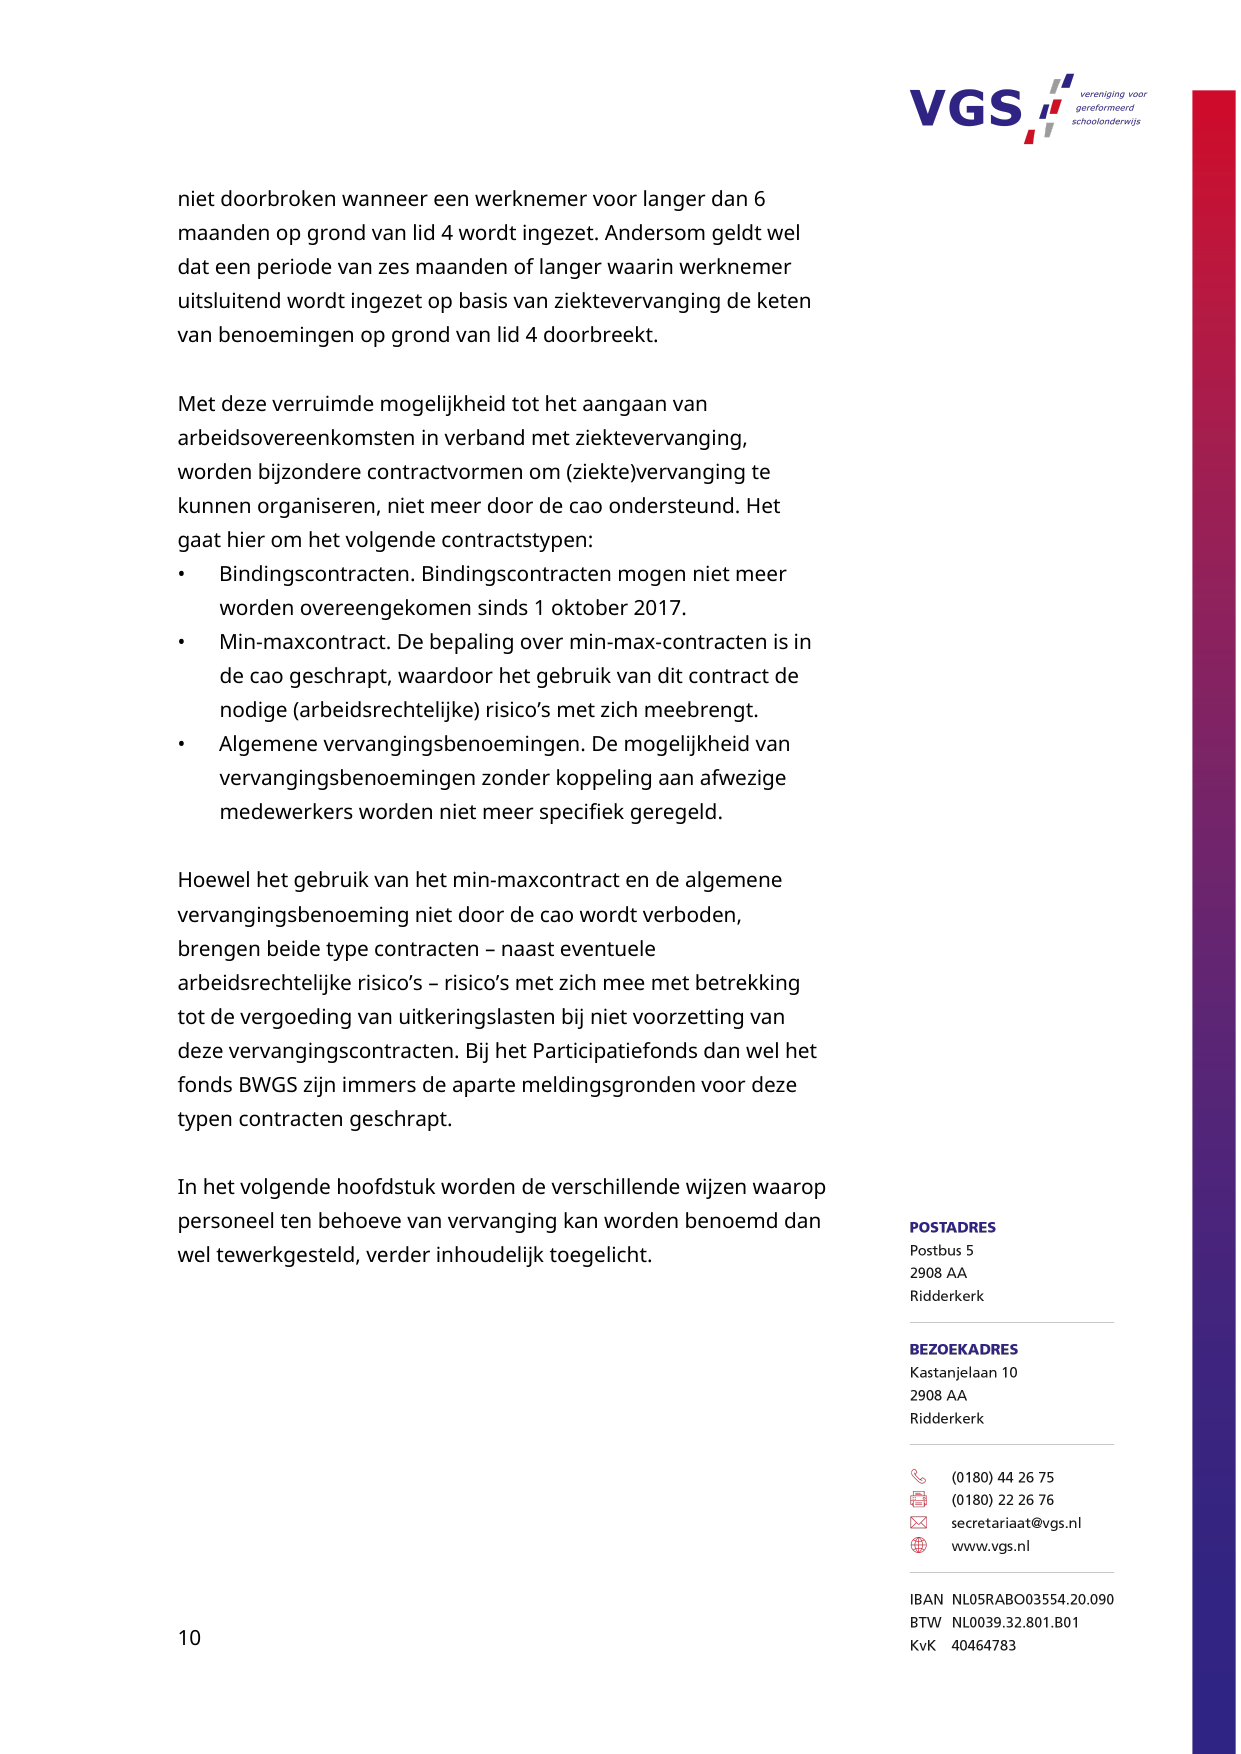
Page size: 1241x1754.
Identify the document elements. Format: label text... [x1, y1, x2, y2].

picture [895, 2, 1236, 1754]
text Hoewel het gebruik van het min-maxcontract en de algemene vervangingsbenoeming niet door de cao wordt verboden, brengen beide type contracten – naast eventuele arbeidsrechtelijke risico’s – risico’s met zich mee met betrekking tot de vergoeding van uitkeringslasten bij niet voorzetting van deze vervangingscontracten. Bij het Participatiefonds dan wel het fonds BWGS zijn immers de aparte meldingsgronden voor deze typen contracten geschrapt. [177, 866, 827, 1132]
list Bindingscontracten. Bindingscontracten mogen niet meer worden overeengekomen sinds 1 oktober 2017. [177, 559, 827, 622]
list Min-maxcontract. De bepaling over min-max-contracten is in de cao geschrapt, waardoor het gebruik van dit contract de nodige (arbeidsrechtelijke) risico’s met zich meebrengt. [177, 627, 827, 724]
text Met deze verruimde mogelijkheid tot het aangaan van arbeidsovereenkomsten in verband met ziektevervanging, worden bijzondere contractvormen om (ziekte)vervanging te kunnen organiseren, niet meer door de cao ondersteund. Het gaat hier om het volgende contractstypen: [177, 389, 827, 553]
text In het volgende hoofdstuk worden de verschillende wijzen waarop personeel ten behoeve van vervanging kan worden benoemd dan wel tewerkgesteld, verder inhoudelijk toegelicht. [177, 1172, 827, 1269]
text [177, 184, 827, 349]
list Algemene vervangingsbenoemingen. De mogelijkheid van vervangingsbenoemingen zonder koppeling aan afwezige medewerkers worden niet meer specifiek geregeld. [177, 729, 827, 826]
